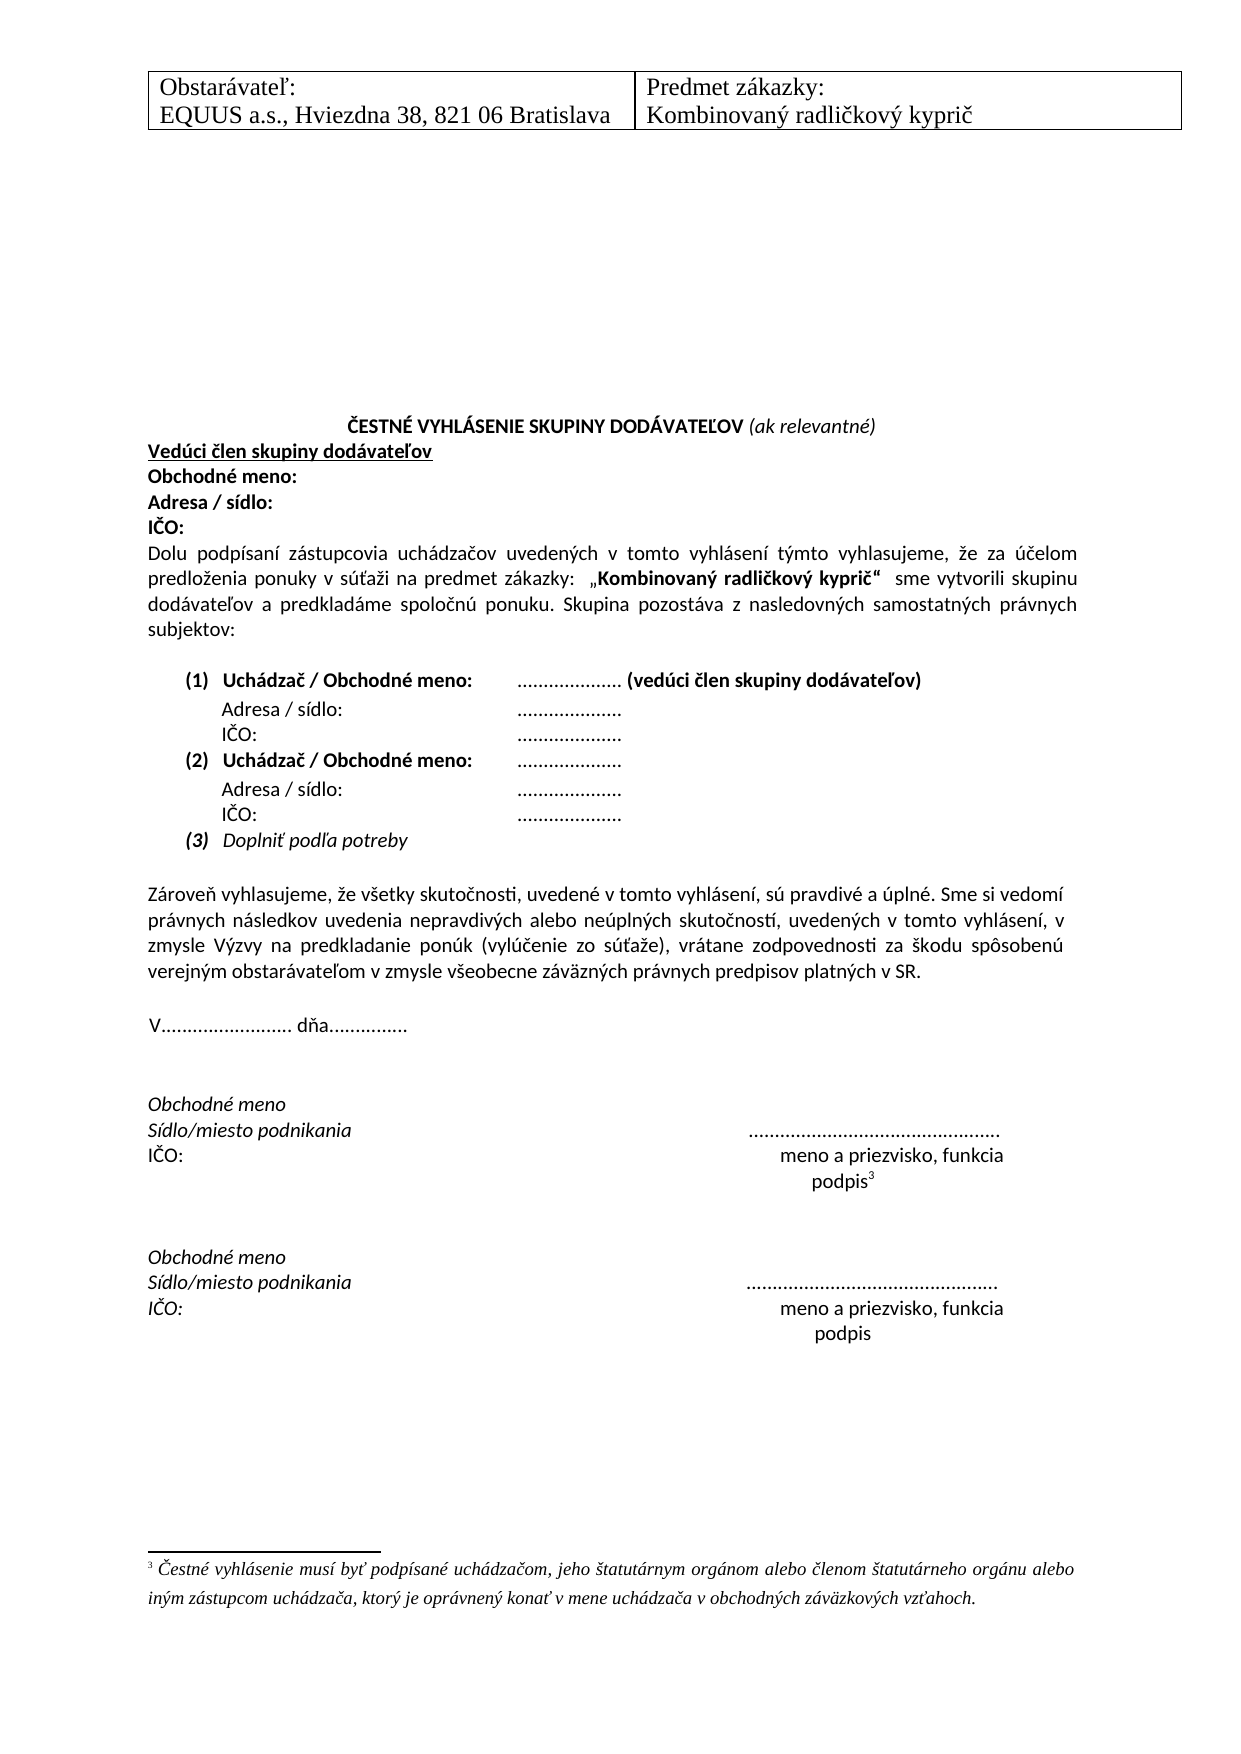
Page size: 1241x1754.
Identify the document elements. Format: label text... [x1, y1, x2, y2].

text Sídlo/miesto podnikania ................................................ [148, 1117, 1078, 1142]
text podpis [608, 1320, 1078, 1346]
list Doplniť podľa potreby [185, 827, 1078, 852]
text IČO: meno a priezvisko, funkcia [148, 1295, 1078, 1320]
text V......................... dňa............... [149, 1012, 1072, 1037]
list Uchádzač / Obchodné meno: .................... [185, 747, 1078, 772]
text Adresa / sídlo: .................... [148, 776, 1078, 802]
text IČO: .................... [148, 802, 1078, 827]
text IČO: .................... [148, 722, 1078, 747]
text podpis [608, 1168, 1078, 1193]
text Adresa / sídlo: [148, 489, 1078, 514]
text Dolu podpísaní zástupcovia uchádzačov uvedených v tomto vyhlásení týmto vyhlasujeme, že za účelom predloženia ponuky v súťaži na predmet zákazky: „Kombinovaný radličkový kyprič“ sme vytvorili skupinu dodávateľov a predkladáme spoločnú ponuku. Skupina pozostáva z nasledovných samostatných právnych subjektov: [148, 540, 1078, 642]
text Sídlo/miesto podnikania ................................................ [148, 1269, 1078, 1295]
text ČESTNÉ VYHLÁSENIE SKUPINY DODÁVATEĽOV (ak relevantné) [148, 413, 1078, 438]
text Vedúci člen skupiny dodávateľov [148, 438, 1078, 464]
text Obchodné meno [148, 1092, 1078, 1117]
text Adresa / sídlo: .................... [148, 696, 1078, 722]
text Zároveň vyhlasujeme, že všetky skutočnosti, uvedené v tomto vyhlásení, sú pravdivé a úplné. Sme si vedomí právnych následkov uvedenia nepravdivých alebo neúplných skutočností, uvedených v tomto vyhlásení, v zmysle Výzvy na predkladanie ponúk (vylúčenie zo súťaže), vrátane zodpovednosti za škodu spôsobenú verejným obstarávateľom v zmysle všeobecne záväzných právnych predpisov platných v SR. [148, 882, 1064, 983]
text IČO: meno a priezvisko, funkcia [148, 1142, 1078, 1168]
text Obchodné meno: [148, 464, 1078, 489]
text IČO: [148, 514, 1078, 540]
text Obchodné meno [148, 1244, 1078, 1269]
list Uchádzač / Obchodné meno: .................... (vedúci člen skupiny dodávateľov) [185, 667, 1078, 692]
